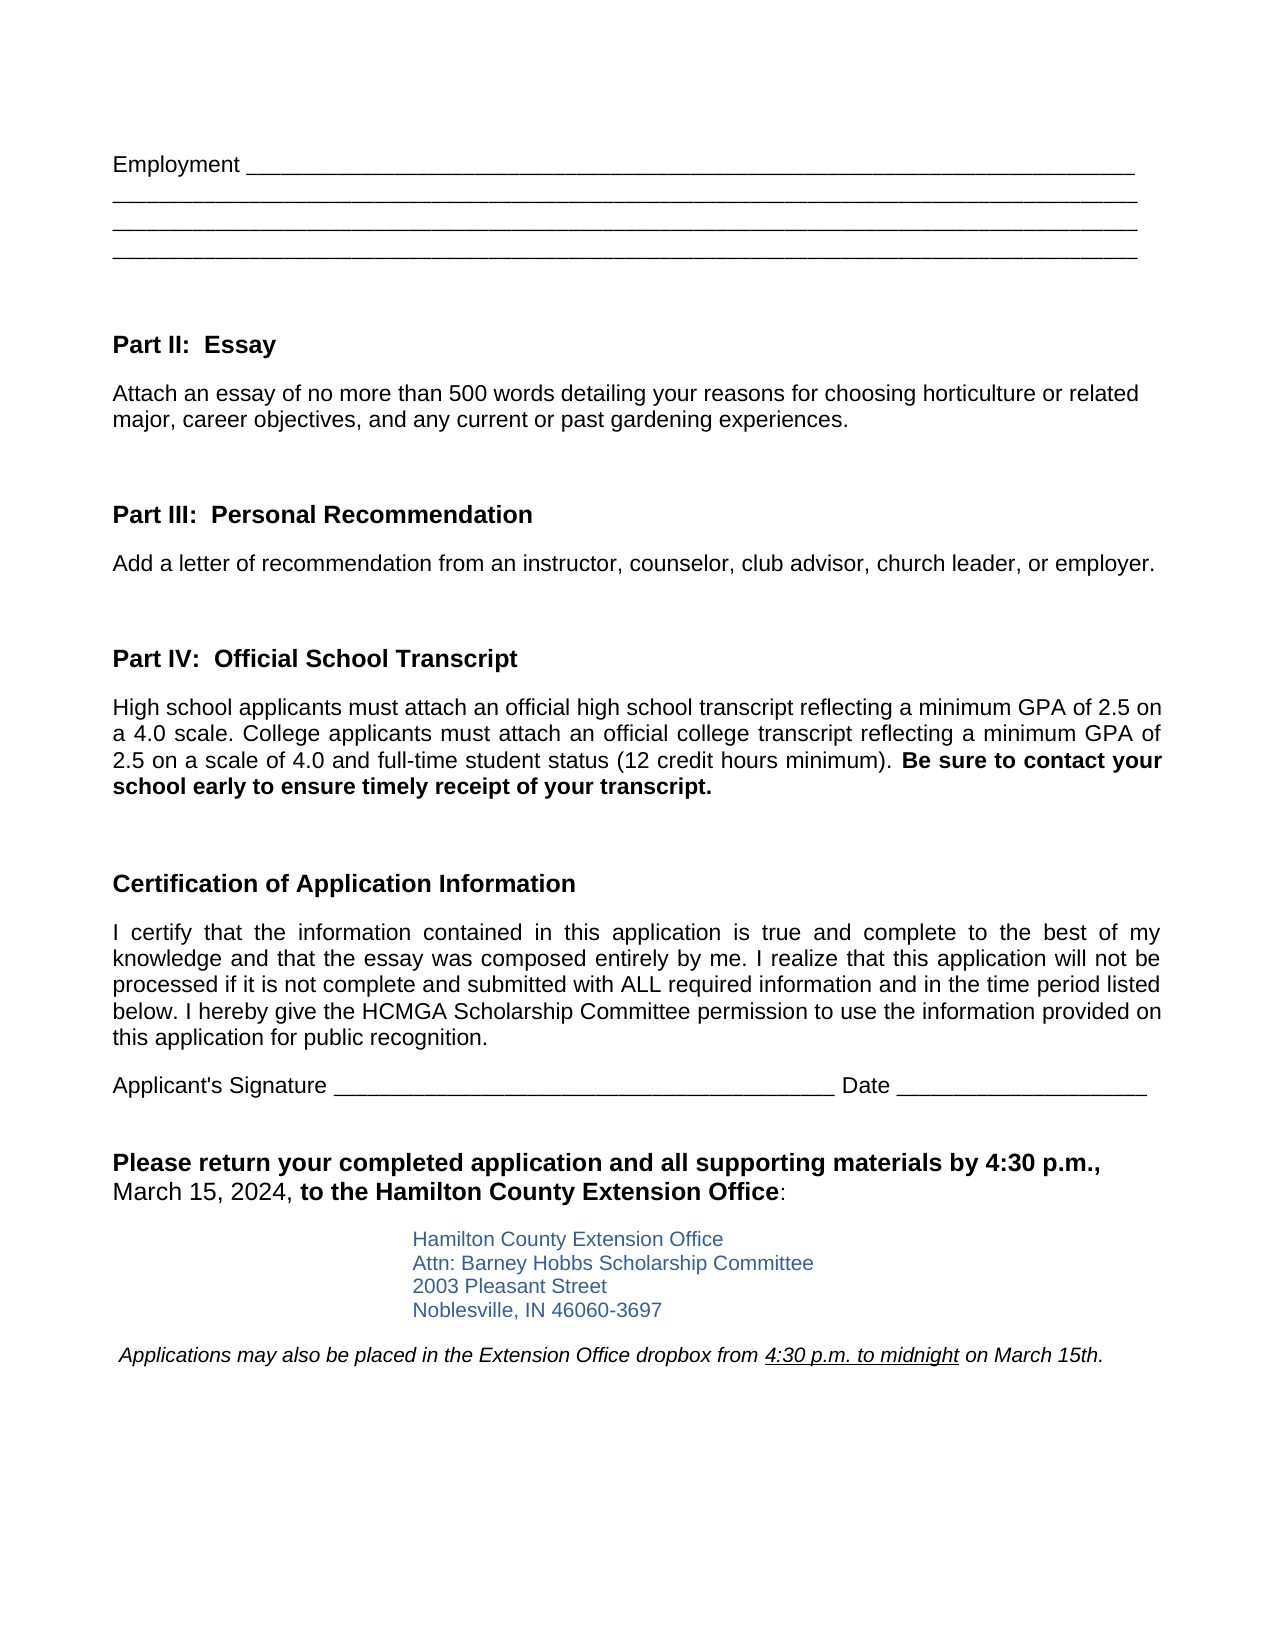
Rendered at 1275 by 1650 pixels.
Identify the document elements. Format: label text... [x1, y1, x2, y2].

text I certify that the information contained in this application is true and complete to the best of my knowledge and that the essay was composed entirely by me. I realize that this application will not be processed if it is not complete and submitted with ALL required information and in the time period listed below. I hereby give the HCMGA Scholarship Committee permission to use the information provided on this application for public recognition. [112, 919, 1162, 1050]
text Certification of Application Information [112, 869, 1162, 898]
text Attach an essay of no more than 500 words detailing your reasons for choosing horticulture or related major, career objectives, and any current or past gardening experiences. [112, 380, 1162, 432]
text Applicant's Signature ____________________________________________ Date ______________________ [112, 1071, 1162, 1127]
text High school applicants must attach an official high school transcript reflecting a minimum GPA of 2.5 on a 4.0 scale. College applicants must attach an official college transcript reflecting a minimum GPA of 2.5 on a scale of 4.0 and full-time student status (12 credit hours minimum). Be sure to contact your school early to ensure timely receipt of your transcript. [112, 694, 1162, 799]
text Hamilton County Extension Office Attn: Barney Hobbs Scholarship Committee 2003 Pleasant Street Noblesville, IN 46060-3697 [412, 1226, 1162, 1322]
text Part II: Essay [112, 330, 1162, 359]
text Please return your completed application and all supporting materials by 4:30 p.m., March 15, 2024, to the Hamilton County Extension Office: [112, 1148, 1162, 1206]
text Part III: Personal Recommendation [112, 500, 1162, 529]
text Add a letter of recommendation from an instructor, counselor, club advisor, church leader, or employer. [112, 550, 1162, 576]
text Employment ______________________________________________________________________________ __________________________________________________________________________________________ __________________________________________________________________________________________ __________________________________________________________________________________________ [112, 150, 1162, 262]
text Part IV: Official School Transcript [112, 644, 1162, 673]
text Applications may also be placed in the Extension Office dropbox from 4:30 p.m. to midnight on March 15th. [112, 1343, 1162, 1367]
